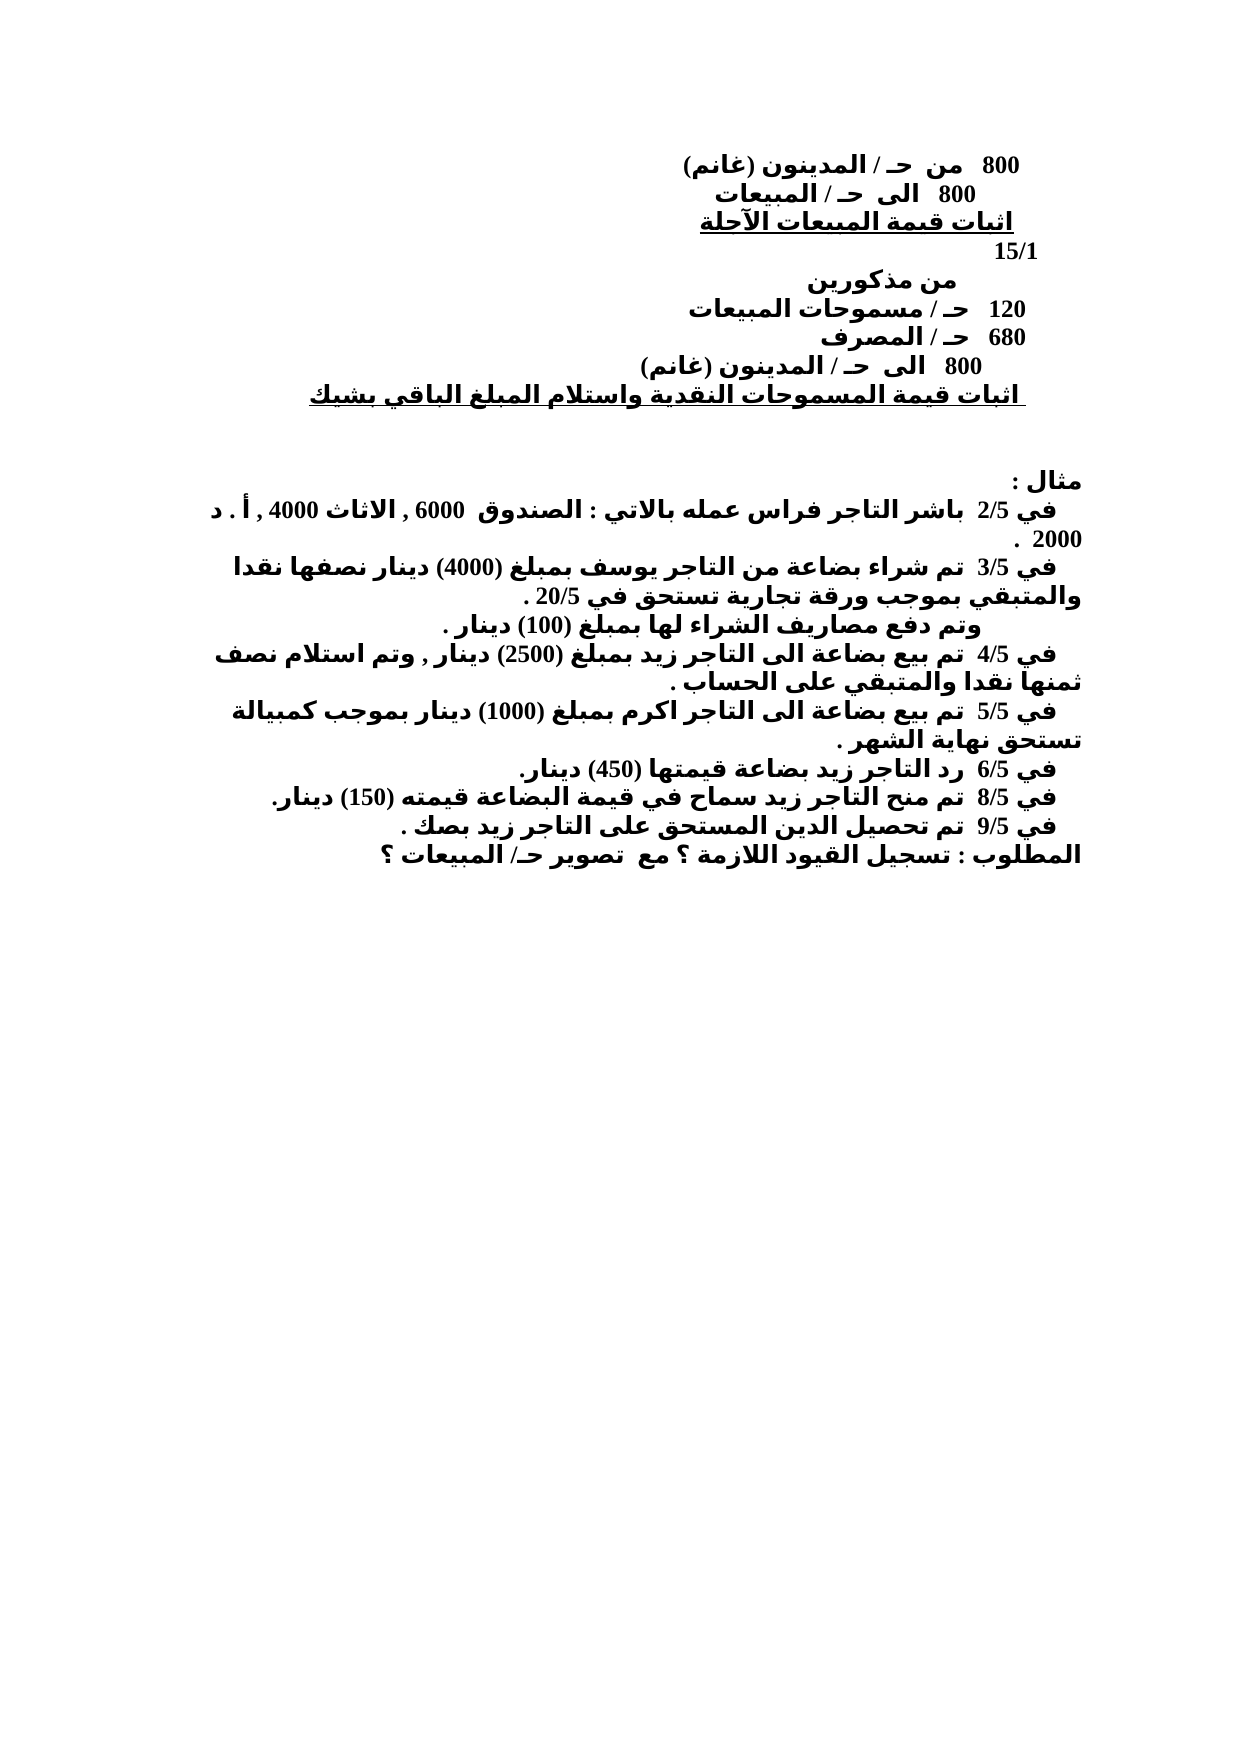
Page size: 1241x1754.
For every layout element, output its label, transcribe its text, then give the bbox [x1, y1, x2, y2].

text في 9/5 تم تحصيل الدين المستحق على التاجر زيد بصك . [158, 811, 1082, 840]
text في 4/5 تم بيع بضاعة الى التاجر زيد بمبلغ (2500) دينار , وتم استلام نصف ثمنها نقدا والمتبقي على الحساب . [158, 639, 1082, 696]
text 800 الى حـ / المدينون (غانم) [187, 351, 1082, 380]
text اثبات قيمة المبيعات الآجلة [187, 207, 1082, 236]
text من مذكورين [187, 265, 1082, 294]
text اثبات قيمة المسموحات النقدية واستلام المبلغ الباقي بشيك [187, 380, 1082, 409]
text مثال : [173, 466, 1082, 495]
text المطلوب : تسجيل القيود اللازمة ؟ مع تصوير حـ/ المبيعات ؟ [158, 840, 1082, 869]
text 15/1 [187, 236, 1082, 265]
text في 8/5 تم منح التاجر زيد سماح في قيمة البضاعة قيمته (150) دينار. [158, 782, 1082, 811]
text في 5/5 تم بيع بضاعة الى التاجر اكرم بمبلغ (1000) دينار بموجب كمبيالة تستحق نهاية الشهر . [158, 696, 1082, 754]
text وتم دفع مصاريف الشراء لها بمبلغ (100) دينار . [158, 610, 1082, 639]
text 800 الى حـ / المبيعات [187, 179, 1082, 207]
text في 6/5 رد التاجر زيد بضاعة قيمتها (450) دينار. [158, 754, 1082, 782]
text 800 من حـ / المدينون (غانم) [187, 150, 1082, 179]
text في 2/5 باشر التاجر فراس عمله بالاتي : الصندوق 6000 , الاثاث 4000 , أ . د 2000 . [173, 495, 1082, 552]
text 680 حـ / المصرف [187, 322, 1082, 351]
text في 3/5 تم شراء بضاعة من التاجر يوسف بمبلغ (4000) دينار نصفها نقدا والمتبقي بموجب ورقة تجارية تستحق في 20/5 . [158, 552, 1082, 610]
text 120 حـ / مسموحات المبيعات [187, 294, 1082, 322]
